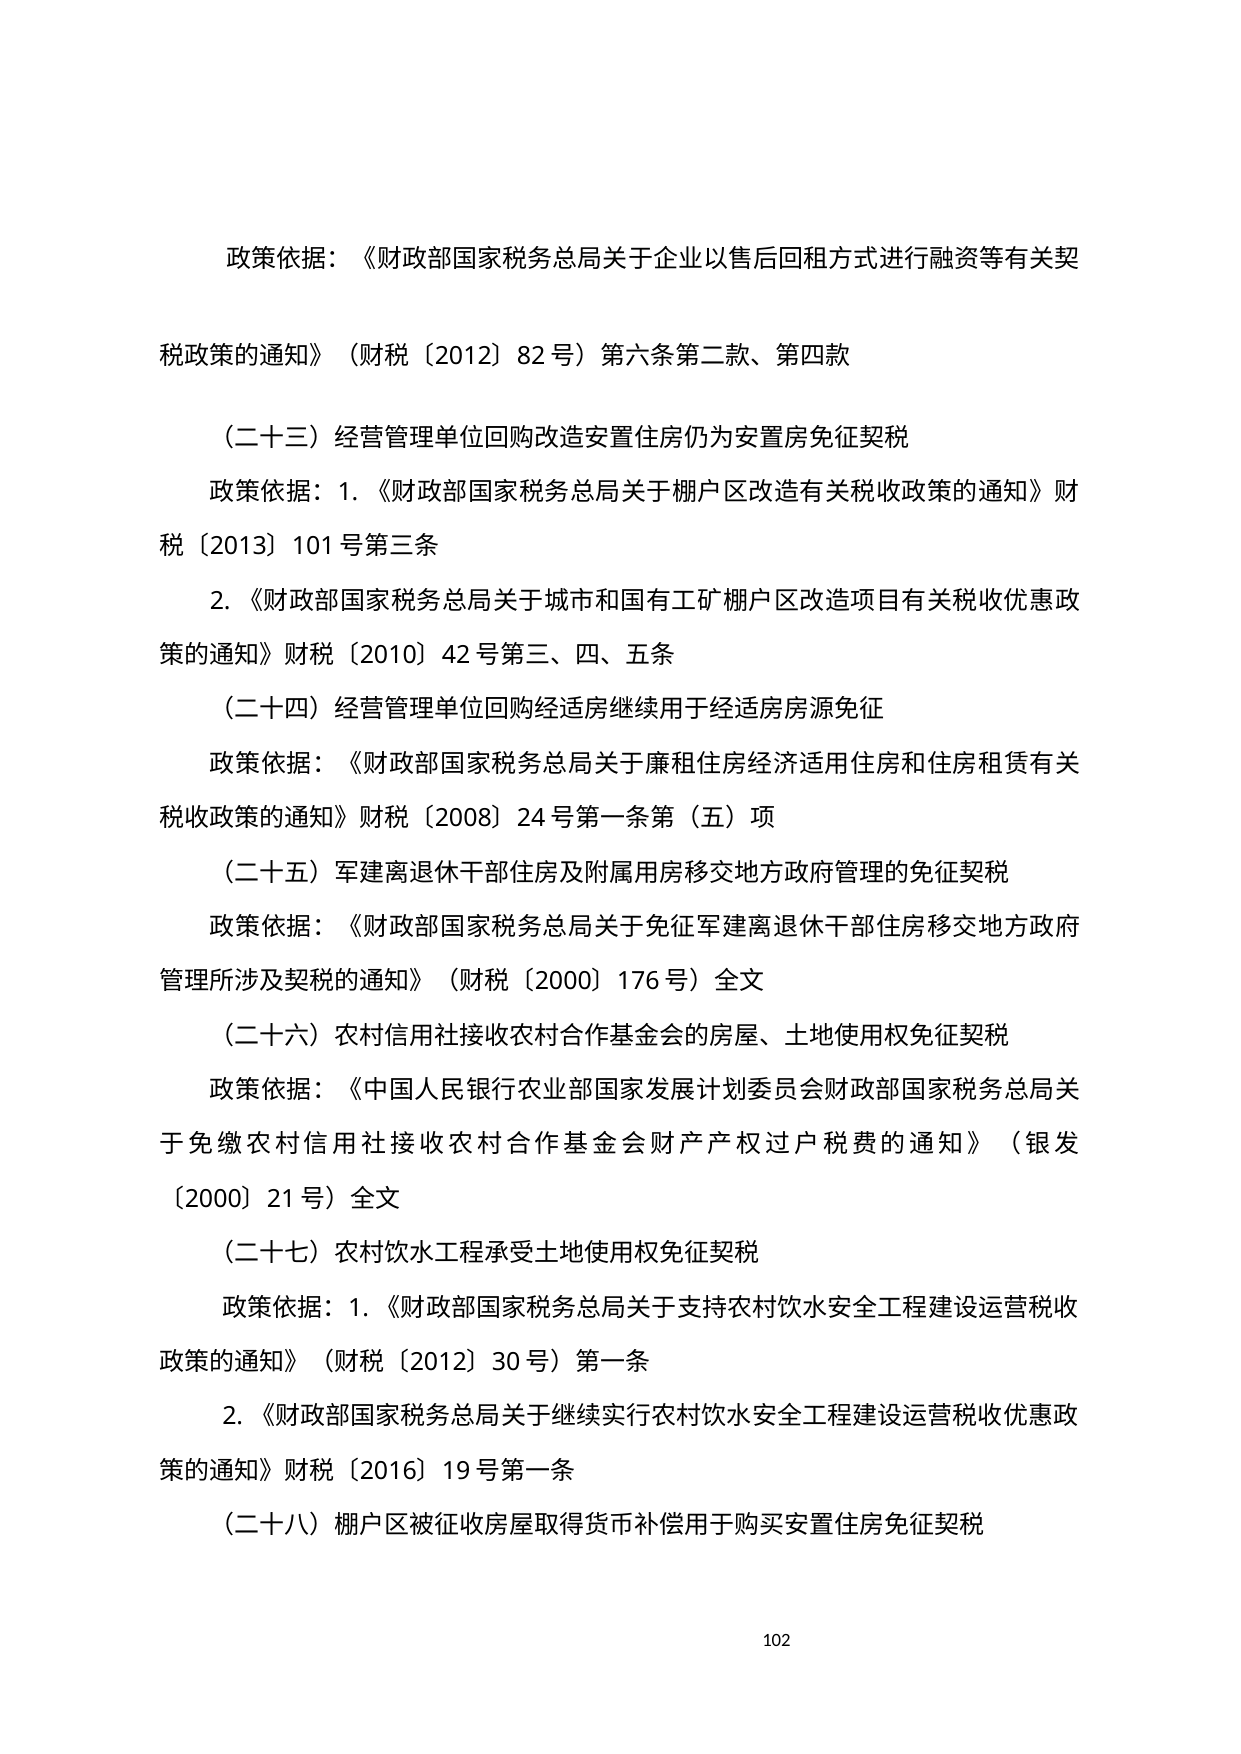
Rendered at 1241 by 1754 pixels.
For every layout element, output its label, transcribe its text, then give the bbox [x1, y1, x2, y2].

text 政策依据：《财政部国家税务总局关于廉租住房经济适用住房和住房租赁有关税收政策的通知》财税〔2008〕24号第一条第（五）项 [159, 743, 1081, 834]
text （二十四）经营管理单位回购经适房继续用于经适房房源免征 [159, 689, 1081, 725]
text 政策依据：《中国人民银行农业部国家发展计划委员会财政部国家税务总局关于免缴农村信用社接收农村合作基金会财产产权过户税费的通知》（银发〔2000〕21号）全文 [159, 1069, 1081, 1214]
text （二十七）农村饮水工程承受土地使用权免征契税 [159, 1233, 1081, 1269]
text 政策依据：《财政部国家税务总局关于免征军建离退休干部住房移交地方政府管理所涉及契税的通知》（财税〔2000〕176号）全文 [159, 906, 1081, 997]
text 政策依据：《财政部国家税务总局关于企业以售后回租方式进行融资等有关契税政策的通知》（财税〔2012〕82号）第六条第二款、第四款 [159, 224, 1081, 386]
text 2. 《财政部国家税务总局关于城市和国有工矿棚户区改造项目有关税收优惠政策的通知》财税〔2010〕42号第三、四、五条 [159, 580, 1081, 671]
text （二十六）农村信用社接收农村合作基金会的房屋、土地使用权免征契税 [159, 1015, 1081, 1051]
text （二十三）经营管理单位回购改造安置住房仍为安置房免征契税 [159, 417, 1081, 453]
text （二十五）军建离退休干部住房及附属用房移交地方政府管理的免征契税 [159, 852, 1081, 888]
text 2. 《财政部国家税务总局关于继续实行农村饮水安全工程建设运营税收优惠政策的通知》财税〔2016〕19号第一条 [159, 1396, 1081, 1486]
text 政策依据：1. 《财政部国家税务总局关于支持农村饮水安全工程建设运营税收政策的通知》（财税〔2012〕30号）第一条 [159, 1287, 1081, 1378]
text （二十八）棚户区被征收房屋取得货币补偿用于购买安置住房免征契税 [159, 1504, 1081, 1541]
text 政策依据：1. 《财政部国家税务总局关于棚户区改造有关税收政策的通知》财税〔2013〕101号第三条 [159, 471, 1081, 562]
